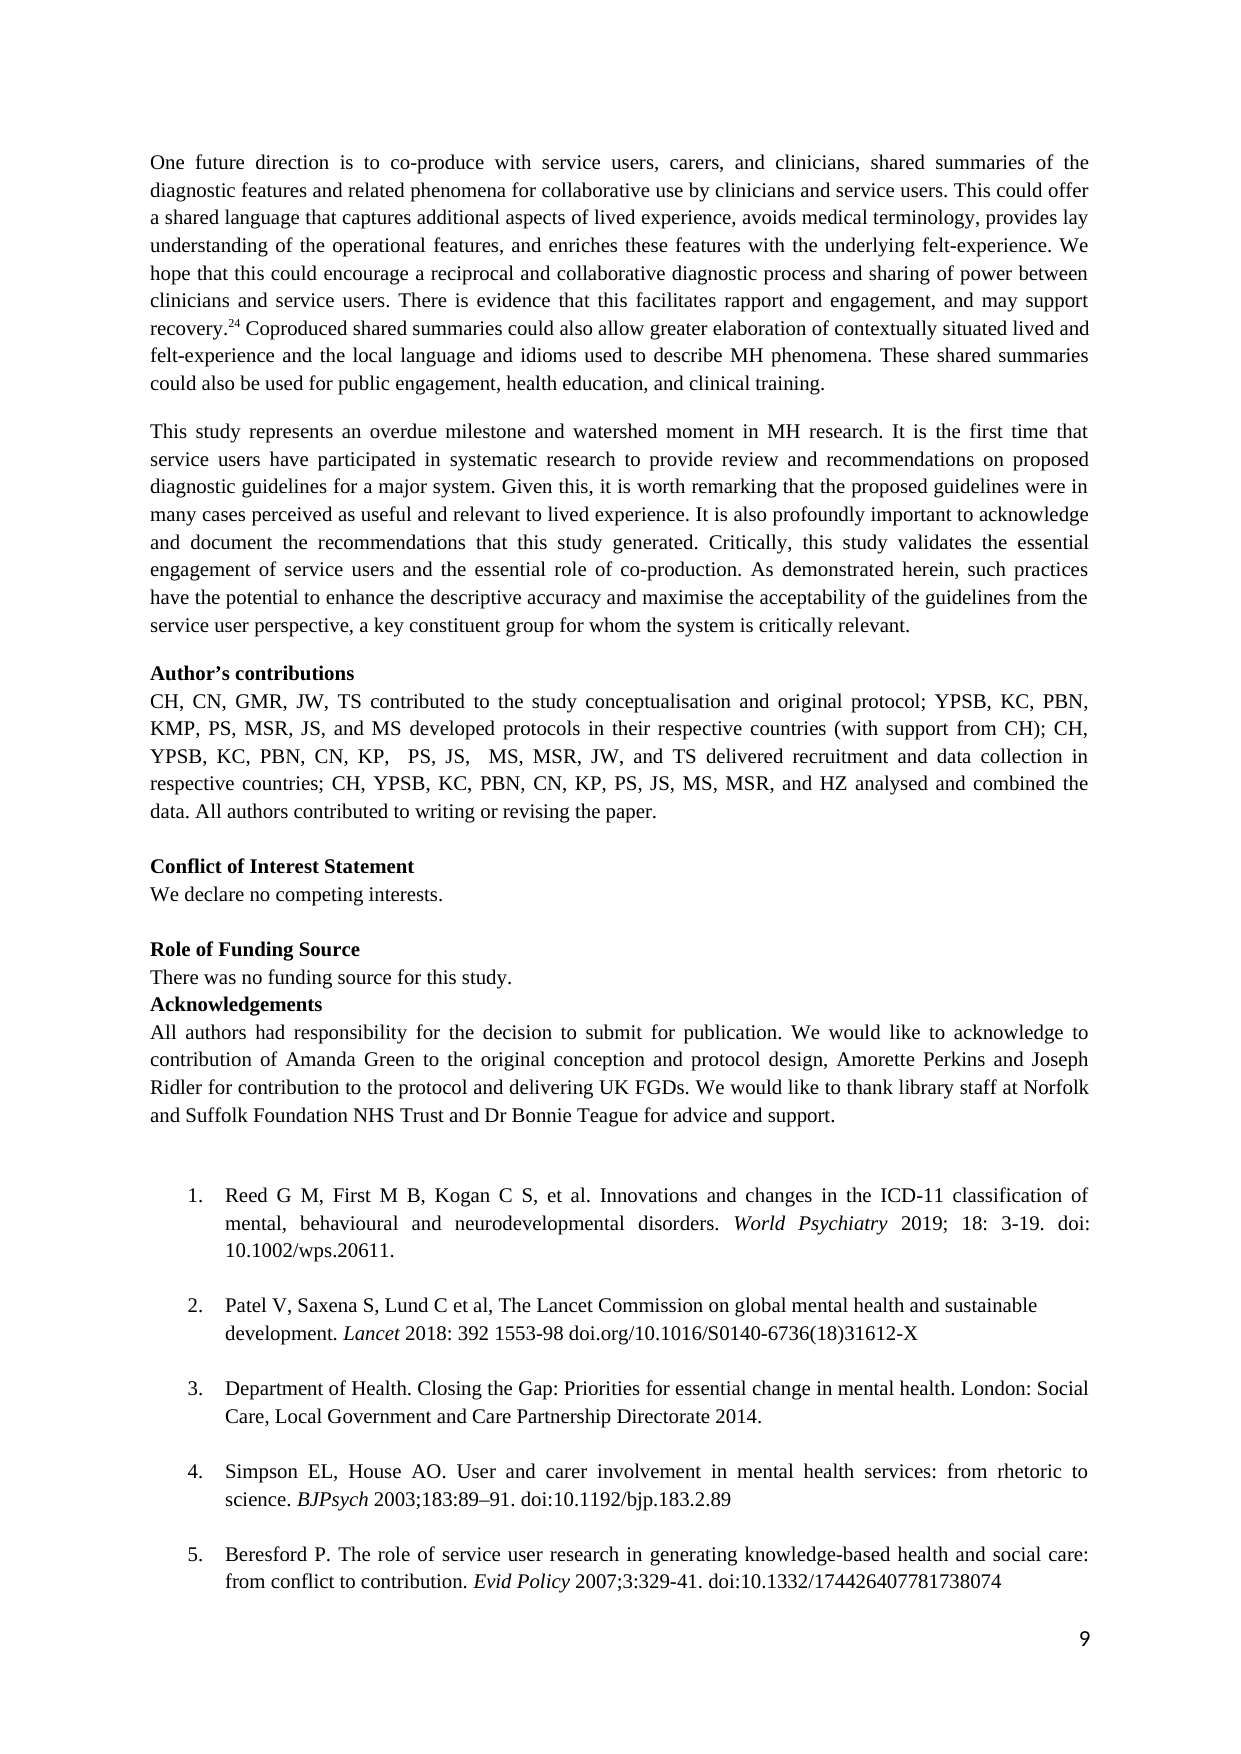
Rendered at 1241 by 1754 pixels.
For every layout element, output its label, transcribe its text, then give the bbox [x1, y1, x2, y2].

text Conflict of Interest Statement [150, 854, 1090, 878]
list Beresford P. The role of service user research in generating knowledge-based health and social care: from conflict to contribution. Evid Policy 2007;3:329-41. doi:10.1332/174426407781738074 [187, 1542, 1090, 1593]
text One future direction is to co-produce with service users, carers, and clinicians, shared summaries of the diagnostic features and related phenomena for collaborative use by clinicians and service users. This could offer a shared language that captures additional aspects of lived experience, avoids medical terminology, provides lay understanding of the operational features, and enriches these features with the underlying felt-experience. We hope that this could encourage a reciprocal and collaborative diagnostic process and sharing of power between clinicians and service users. There is evidence that this facilitates rapport and engagement, and may support recovery.24 Coproduced shared summaries could also allow greater elaboration of contextually situated lived and felt-experience and the local language and idioms used to describe MH phenomena. These shared summaries could also be used for public engagement, health education, and clinical training. [150, 150, 1090, 395]
text We declare no competing interests. [150, 882, 1090, 906]
text All authors had responsibility for the decision to submit for publication. We would like to acknowledge to contribution of Amanda Green to the original conception and protocol design, Amorette Perkins and Joseph Ridler for contribution to the protocol and delivering UK FGDs. We would like to thank library staff at Norfolk and Suffolk Foundation NHS Trust and Dr Bonnie Teague for advice and support. [150, 1020, 1090, 1127]
list Department of Health. Closing the Gap: Priorities for essential change in mental health. London: Social Care, Local Government and Care Partnership Directorate 2014. [187, 1376, 1090, 1428]
text Role of Funding Source [150, 937, 1090, 961]
list Simpson EL, House AO. User and carer involvement in mental health services: from rhetoric to science. BJPsych 2003;183:89–91. doi:10.1192/bjp.183.2.89 [187, 1459, 1090, 1511]
text There was no funding source for this study. [150, 964, 1090, 989]
text CH, CN, GMR, JW, TS contributed to the study conceptualisation and original protocol; YPSB, KC, PBN, KMP, PS, MSR, JS, and MS developed protocols in their respective countries (with support from CH); CH, YPSB, KC, PBN, CN, KP, PS, JS, MS, MSR, JW, and TS delivered recruitment and data collection in respective countries; CH, YPSB, KC, PBN, CN, KP, PS, JS, MS, MSR, and HZ analysed and combined the data. All authors contributed to writing or revising the paper. [150, 688, 1090, 823]
text This study represents an overdue milestone and watershed moment in MH research. It is the first time that service users have participated in systematic research to provide review and recommendations on proposed diagnostic guidelines for a major system. Given this, it is worth remarking that the proposed guidelines were in many cases perceived as useful and relevant to lived experience. It is also profoundly important to acknowledge and document the recommendations that this study generated. Critically, this study validates the essential engagement of service users and the essential role of co-production. As demonstrated herein, such practices have the potential to enhance the descriptive accuracy and maximise the acceptability of the guidelines from the service user perspective, a key constituent group for whom the system is critically relevant. [150, 419, 1090, 637]
list Reed G M, First M B, Kogan C S, et al. Innovations and changes in the ICD-11 classification of mental, behavioural and neurodevelopmental disorders. World Psychiatry 2019; 18: 3-19. doi: 10.1002/wps.20611. [187, 1183, 1090, 1262]
list Patel V, Saxena S, Lund C et al, The Lancet Commission on global mental health and sustainable development. Lancet 2018: 392 1553-98 doi.org/10.1016/S0140-6736(18)31612-X [187, 1293, 1090, 1345]
text Author’s contributions [150, 661, 1090, 685]
text Acknowledgements [150, 992, 1090, 1016]
